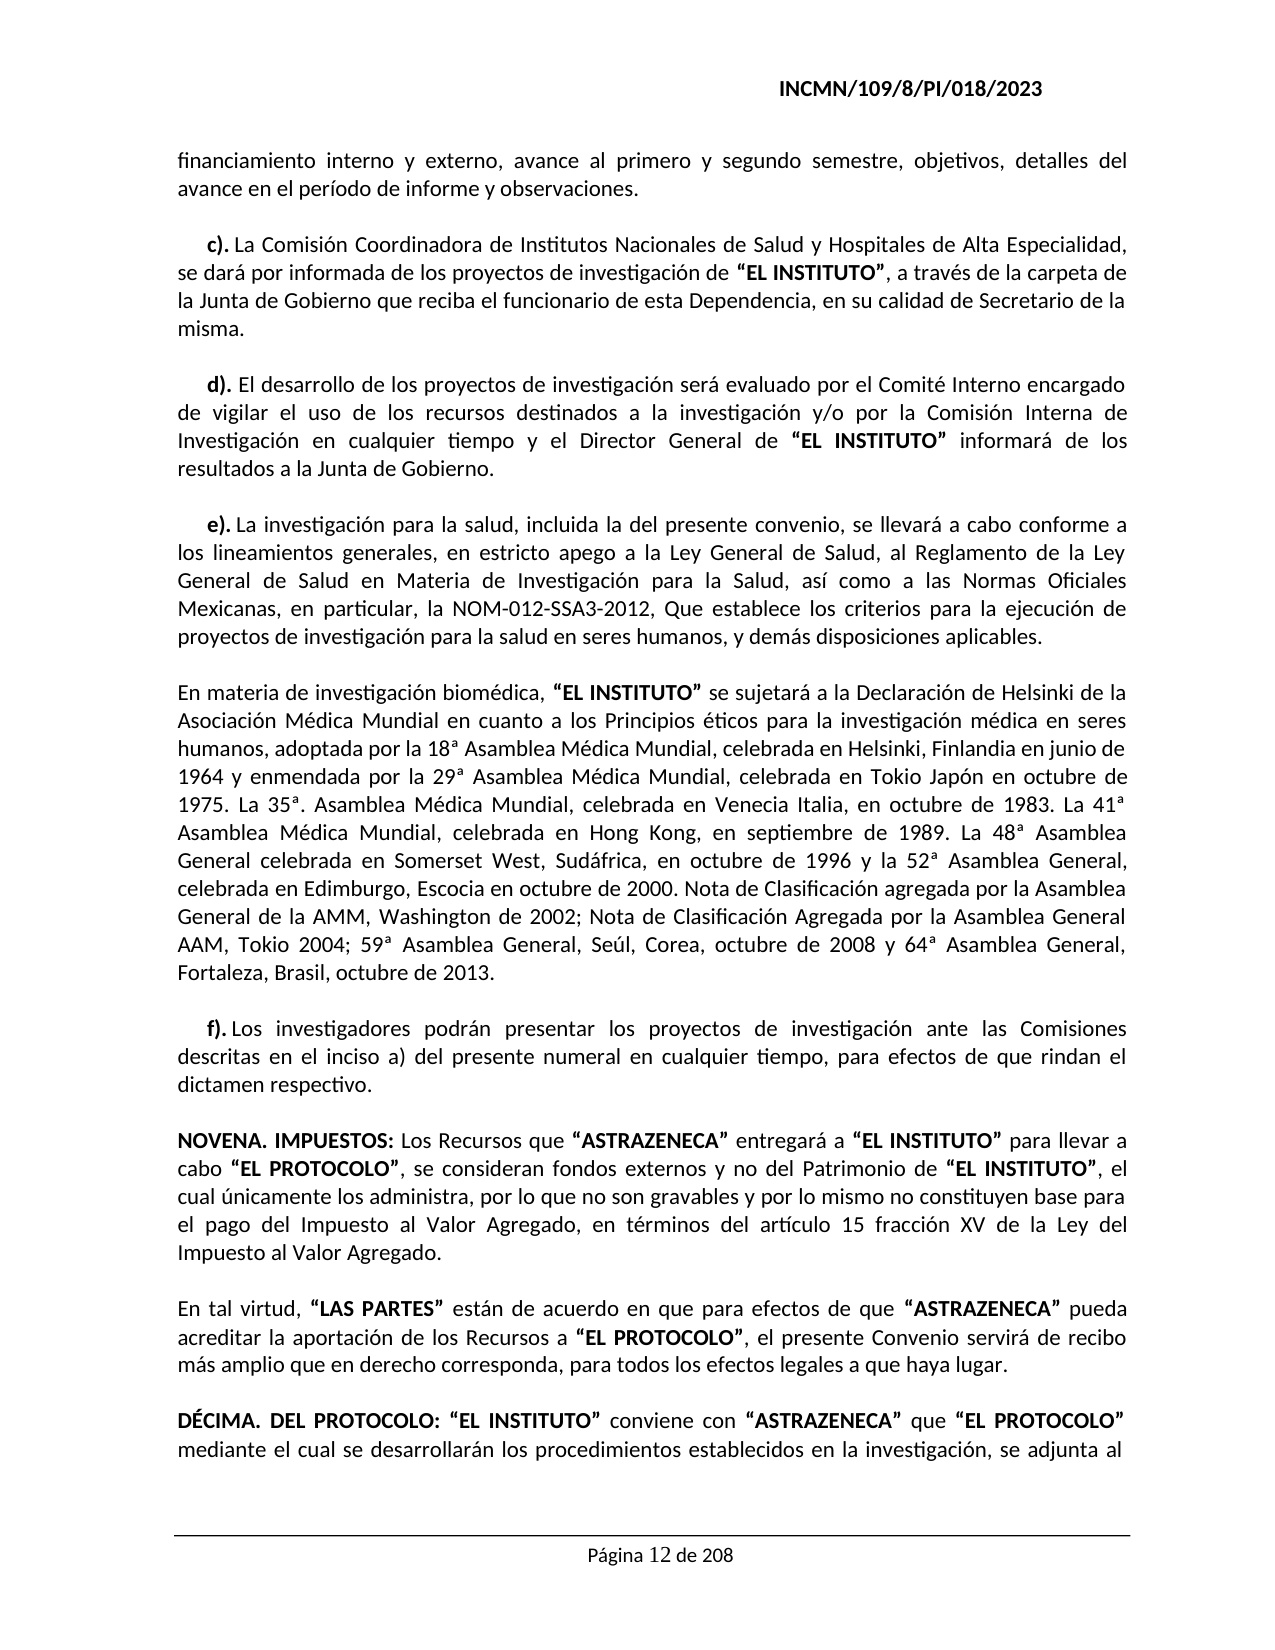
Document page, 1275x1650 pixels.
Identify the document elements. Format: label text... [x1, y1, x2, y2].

list Los investigadores podrán presentar los proyectos de investigación ante las Comisiones descritas en el inciso a) del presente numeral en cualquier tiempo, para efectos de que rindan el dictamen respectivo. [177, 1014, 1128, 1098]
text En materia de investigación biomédica, “EL INSTITUTO” se sujetará a la Declaración de Helsinki de la Asociación Médica Mundial en cuanto a los Principios éticos para la investigación médica en seres humanos, adoptada por la 18ª Asamblea Médica Mundial, celebrada en Helsinki, Finlandia en junio de 1964 y enmendada por la 29ª Asamblea Médica Mundial, celebrada en Tokio Japón en octubre de 1975. La 35ª. Asamblea Médica Mundial, celebrada en Venecia Italia, en octubre de 1983. La 41ª Asamblea Médica Mundial, celebrada en Hong Kong, en septiembre de 1989. La 48ª Asamblea General celebrada en Somerset West, Sudáfrica, en octubre de 1996 y la 52ª Asamblea General, celebrada en Edimburgo, Escocia en octubre de 2000. Nota de Clasificación agregada por la Asamblea General de la AMM, Washington de 2002; Nota de Clasificación Agregada por la Asamblea General AAM, Tokio 2004; 59ª Asamblea General, Seúl, Corea, octubre de 2008 y 64ª Asamblea General, Fortaleza, Brasil, octubre de 2013. [177, 678, 1128, 986]
text financiamiento interno y externo, avance al primero y segundo semestre, objetivos, detalles del avance en el período de informe y observaciones. [177, 146, 1127, 202]
text mediante el cual se desarrollarán los procedimientos establecidos en la investigación, se adjunta al [177, 1435, 1202, 1463]
text NOVENA. IMPUESTOS: Los Recursos que “ASTRAZENECA” entregará a “EL INSTITUTO” para llevar a cabo “EL PROTOCOLO”, se consideran fondos externos y no del Patrimonio de “EL INSTITUTO”, el cual únicamente los administra, por lo que no son gravables y por lo mismo no constituyen base para el pago del Impuesto al Valor Agregado, en términos del artículo 15 fracción XV de la Ley del Impuesto al Valor Agregado. [177, 1126, 1128, 1267]
list El desarrollo de los proyectos de investigación será evaluado por el Comité Interno encargado de vigilar el uso de los recursos destinados a la investigación y/o por la Comisión Interna de Investigación en cualquier tiempo y el Director General de “EL INSTITUTO” informará de los resultados a la Junta de Gobierno. [177, 370, 1128, 482]
text En tal virtud, “LAS PARTES” están de acuerdo en que para efectos de que “ASTRAZENECA” pueda acreditar la aportación de los Recursos a “EL PROTOCOLO”, el presente Convenio servirá de recibo más amplio que en derecho corresponda, para todos los efectos legales a que haya lugar. [177, 1294, 1127, 1379]
list La investigación para la salud, incluida la del presente convenio, se llevará a cabo conforme a los lineamientos generales, en estricto apego a la Ley General de Salud, al Reglamento de la Ley General de Salud en Materia de Investigación para la Salud, así como a las Normas Oficiales Mexicanas, en particular, la NOM-012-SSA3-2012, Que establece los criterios para la ejecución de proyectos de investigación para la salud en seres humanos, y demás disposiciones aplicables. [177, 510, 1128, 650]
text DÉCIMA. DEL PROTOCOLO: “EL INSTITUTO” conviene con “ASTRAZENECA” que “EL PROTOCOLO” [177, 1407, 1202, 1435]
list La Comisión Coordinadora de Institutos Nacionales de Salud y Hospitales de Alta Especialidad, se dará por informada de los proyectos de investigación de “EL INSTITUTO”, a través de la carpeta de la Junta de Gobierno que reciba el funcionario de esta Dependencia, en su calidad de Secretario de la misma. [177, 230, 1128, 342]
